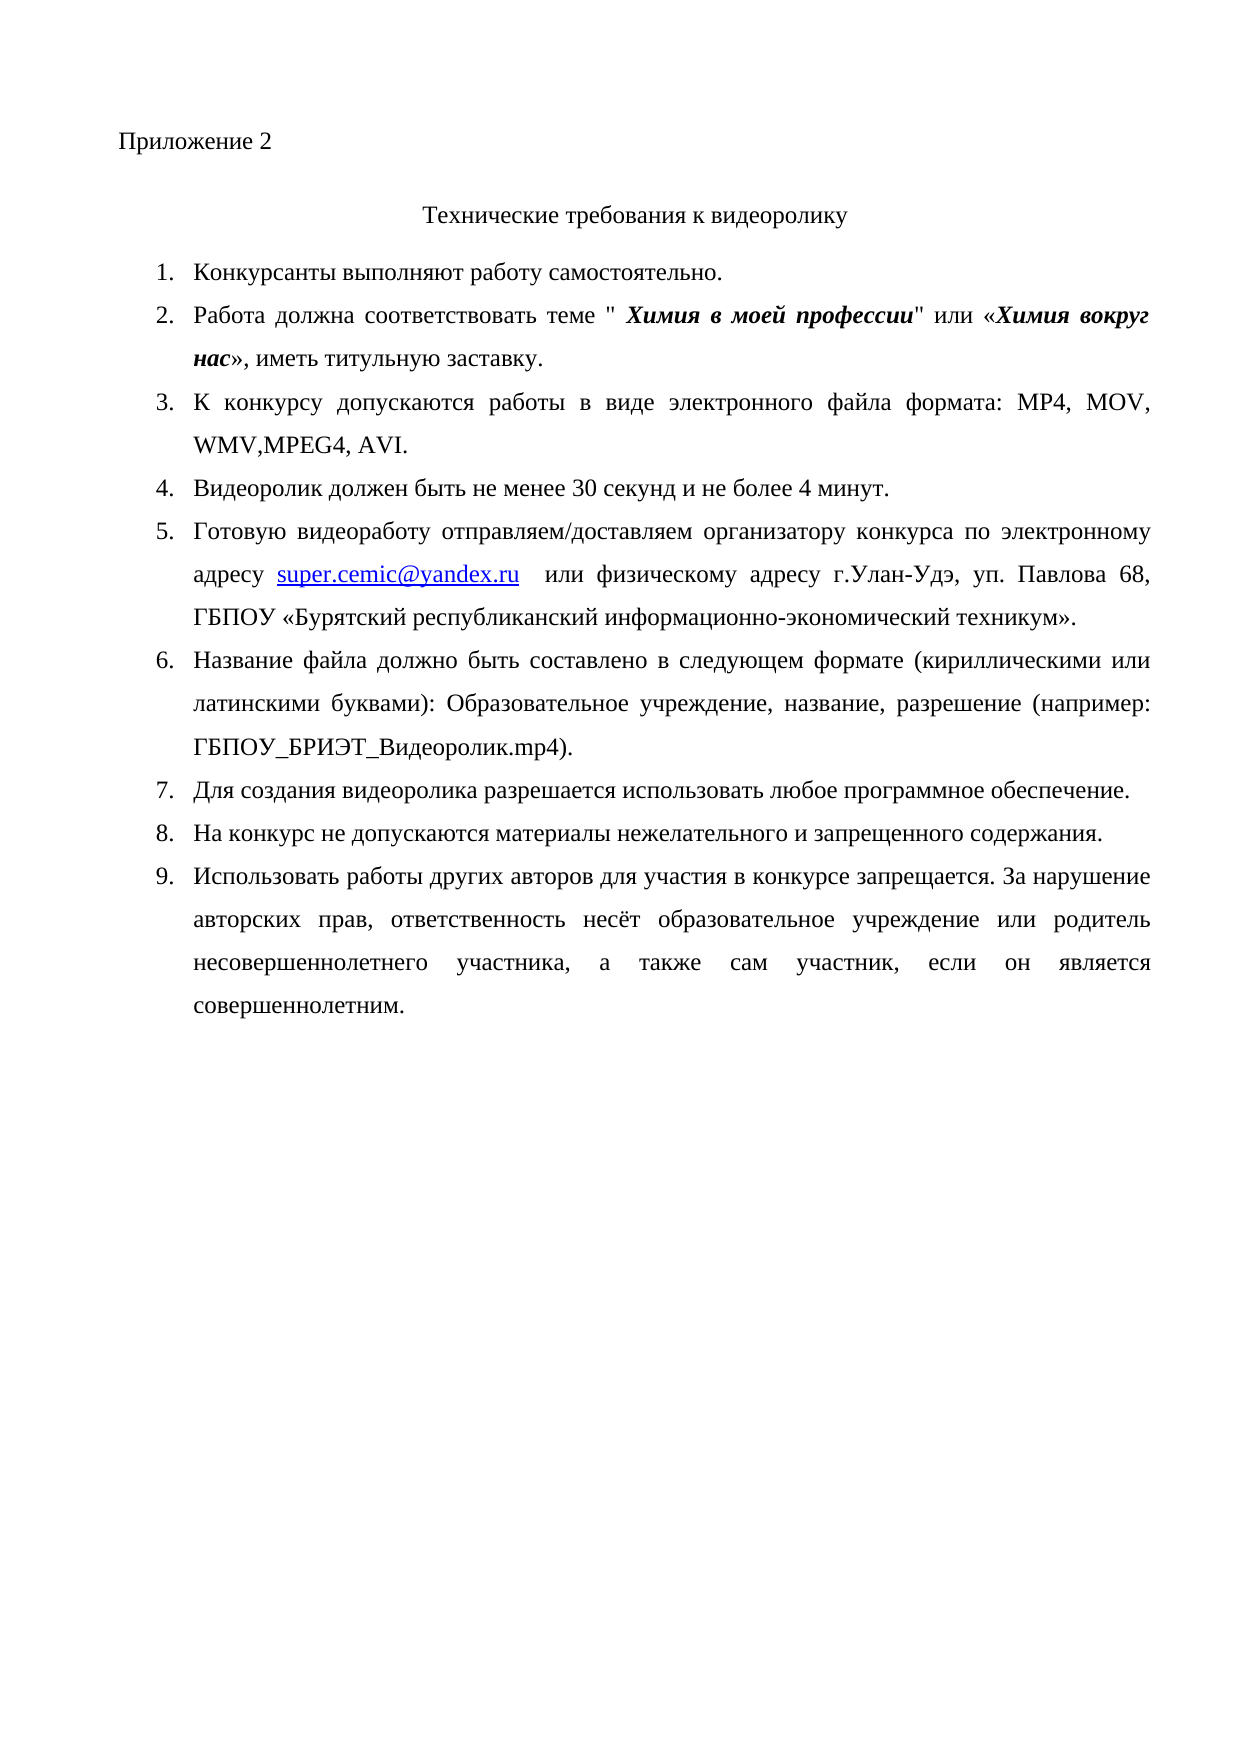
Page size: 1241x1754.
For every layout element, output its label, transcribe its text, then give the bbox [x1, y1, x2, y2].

list К конкурсу допускаются работы в виде электронного файла формата: MP4, MOV, WMV,MPEG4, AVI. [156, 387, 1152, 458]
list Видеоролик должен быть не менее 30 секунд и не более 4 минут. [156, 473, 1152, 502]
list Для создания видеоролика разрешается использовать любое программное обеспечение. [156, 775, 1152, 803]
list На конкурс не допускаются материалы нежелательного и запрещенного содержания. [156, 818, 1152, 847]
text Технические требования к видеоролику [118, 200, 1152, 228]
list Конкурсанты выполняют работу самостоятельно. [156, 257, 1152, 286]
list Работа должна соответствовать теме " Химия в моей профессии" или «Химия вокруг нас», иметь титульную заставку. [156, 300, 1152, 372]
list Использовать работы других авторов для участия в конкурсе запрещается. За нарушение авторских прав, ответственность несёт образовательное учреждение или родитель несовершеннолетнего участника, а также сам участник, если он является совершеннолетним. [156, 861, 1152, 1019]
list Готовую видеоработу отправляем/доставляем организатору конкурса по электронному адресу super.cemic@yandex.ru или физическому адресу г.Улан-Удэ, уп. Павлова 68, ГБПОУ «Бурятский республиканский информационно-экономический техникум». [156, 516, 1152, 631]
list Название файла должно быть составлено в следующем формате (кириллическими или латинскими буквами): Образовательное учреждение, название, разрешение (например: ГБПОУ_БРИЭТ_Видеоролик.mp4). [156, 645, 1152, 760]
text Приложение 2 [118, 126, 1090, 155]
